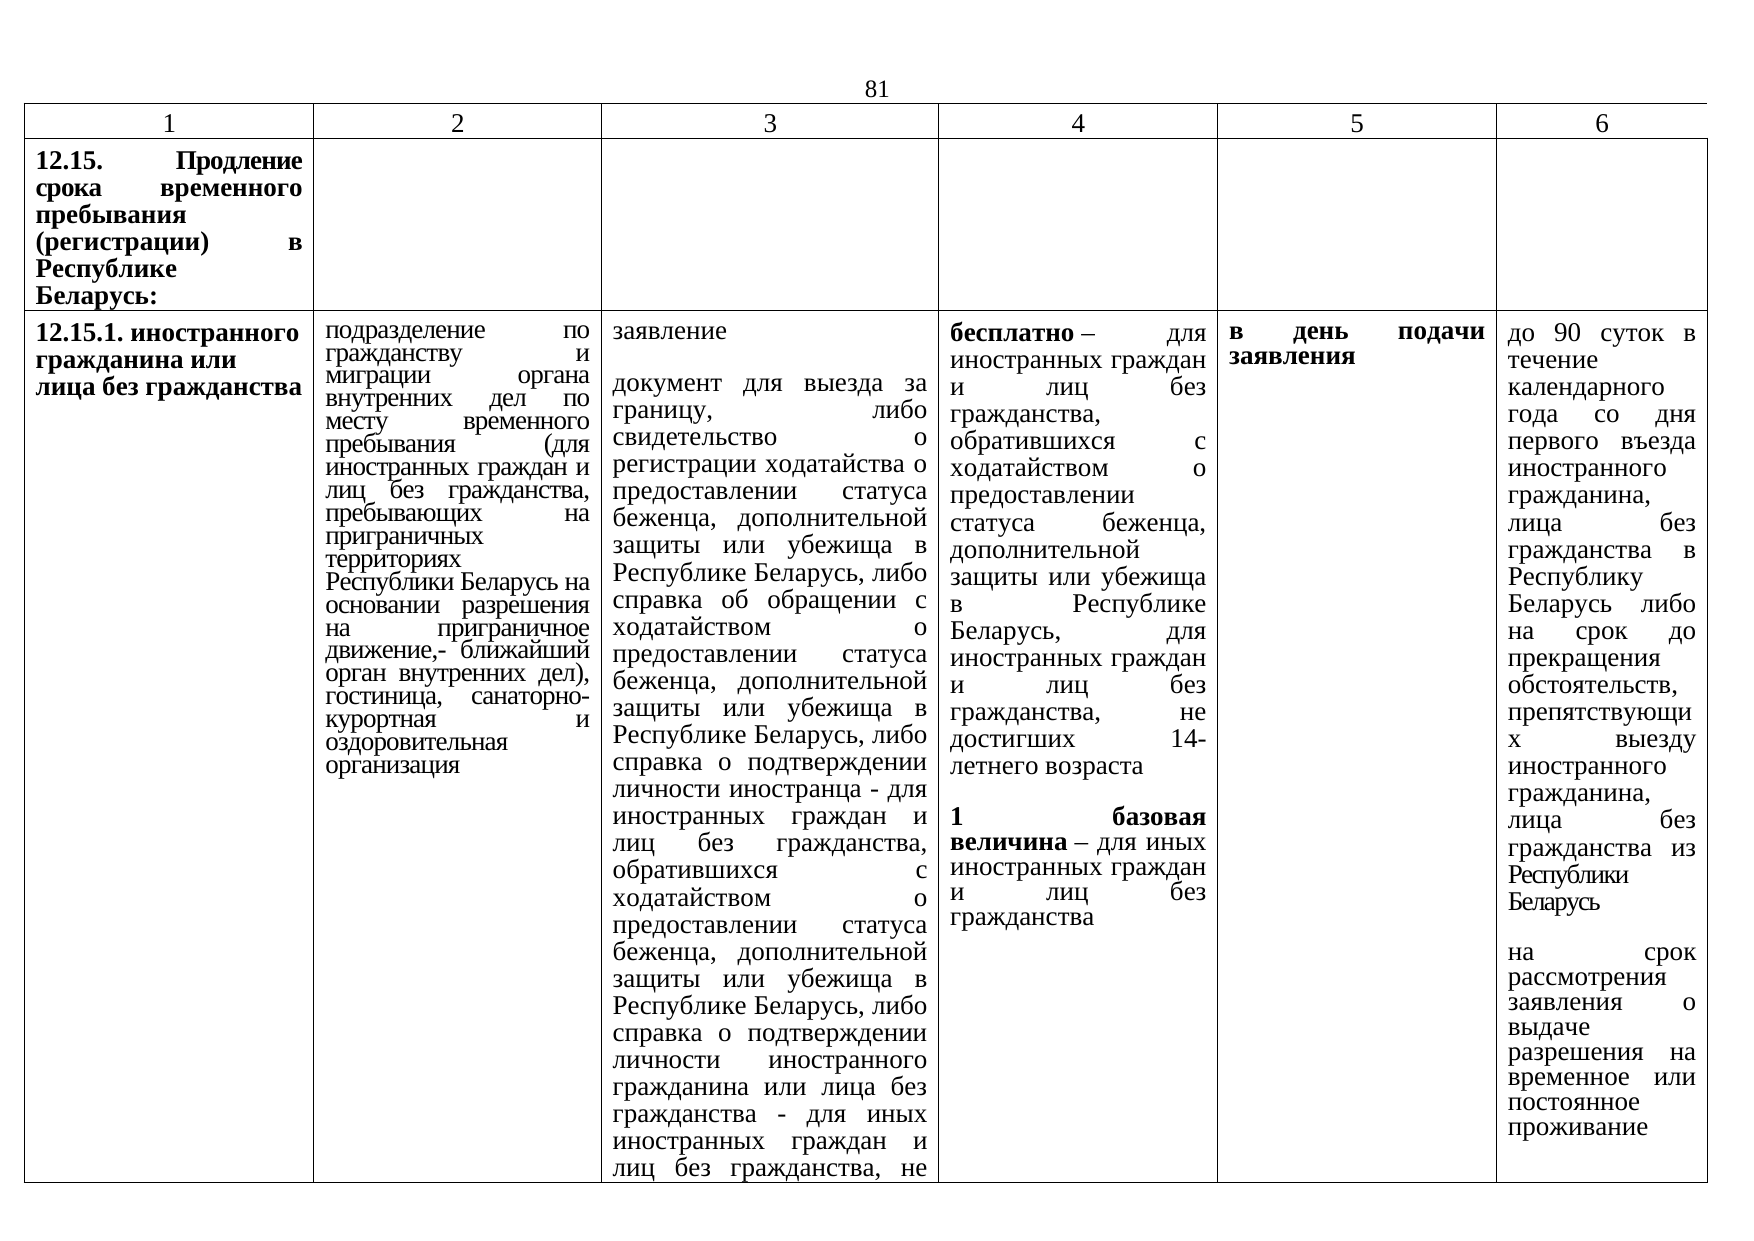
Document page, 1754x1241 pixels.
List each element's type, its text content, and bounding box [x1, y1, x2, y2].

table_cell [314, 139, 601, 310]
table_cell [25, 311, 313, 1182]
table_header 4 [939, 104, 1217, 137]
table_cell 12.15. Продление срока временного пребывания (регистрации) в Республике Беларусь: [25, 139, 313, 310]
table_cell в день подачи заявления [1218, 311, 1496, 1182]
table_header 3 [602, 104, 938, 137]
table_header 6 [1497, 104, 1707, 137]
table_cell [314, 311, 601, 1182]
table_cell [602, 139, 938, 310]
table_header 2 [314, 104, 601, 137]
table_header 5 [1218, 104, 1496, 137]
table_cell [939, 311, 1217, 1182]
table_cell [1218, 139, 1496, 310]
table_header 1 [25, 104, 313, 137]
table_cell [939, 139, 1217, 310]
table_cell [1497, 311, 1707, 1182]
table_cell [1497, 139, 1707, 310]
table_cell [602, 311, 938, 1182]
